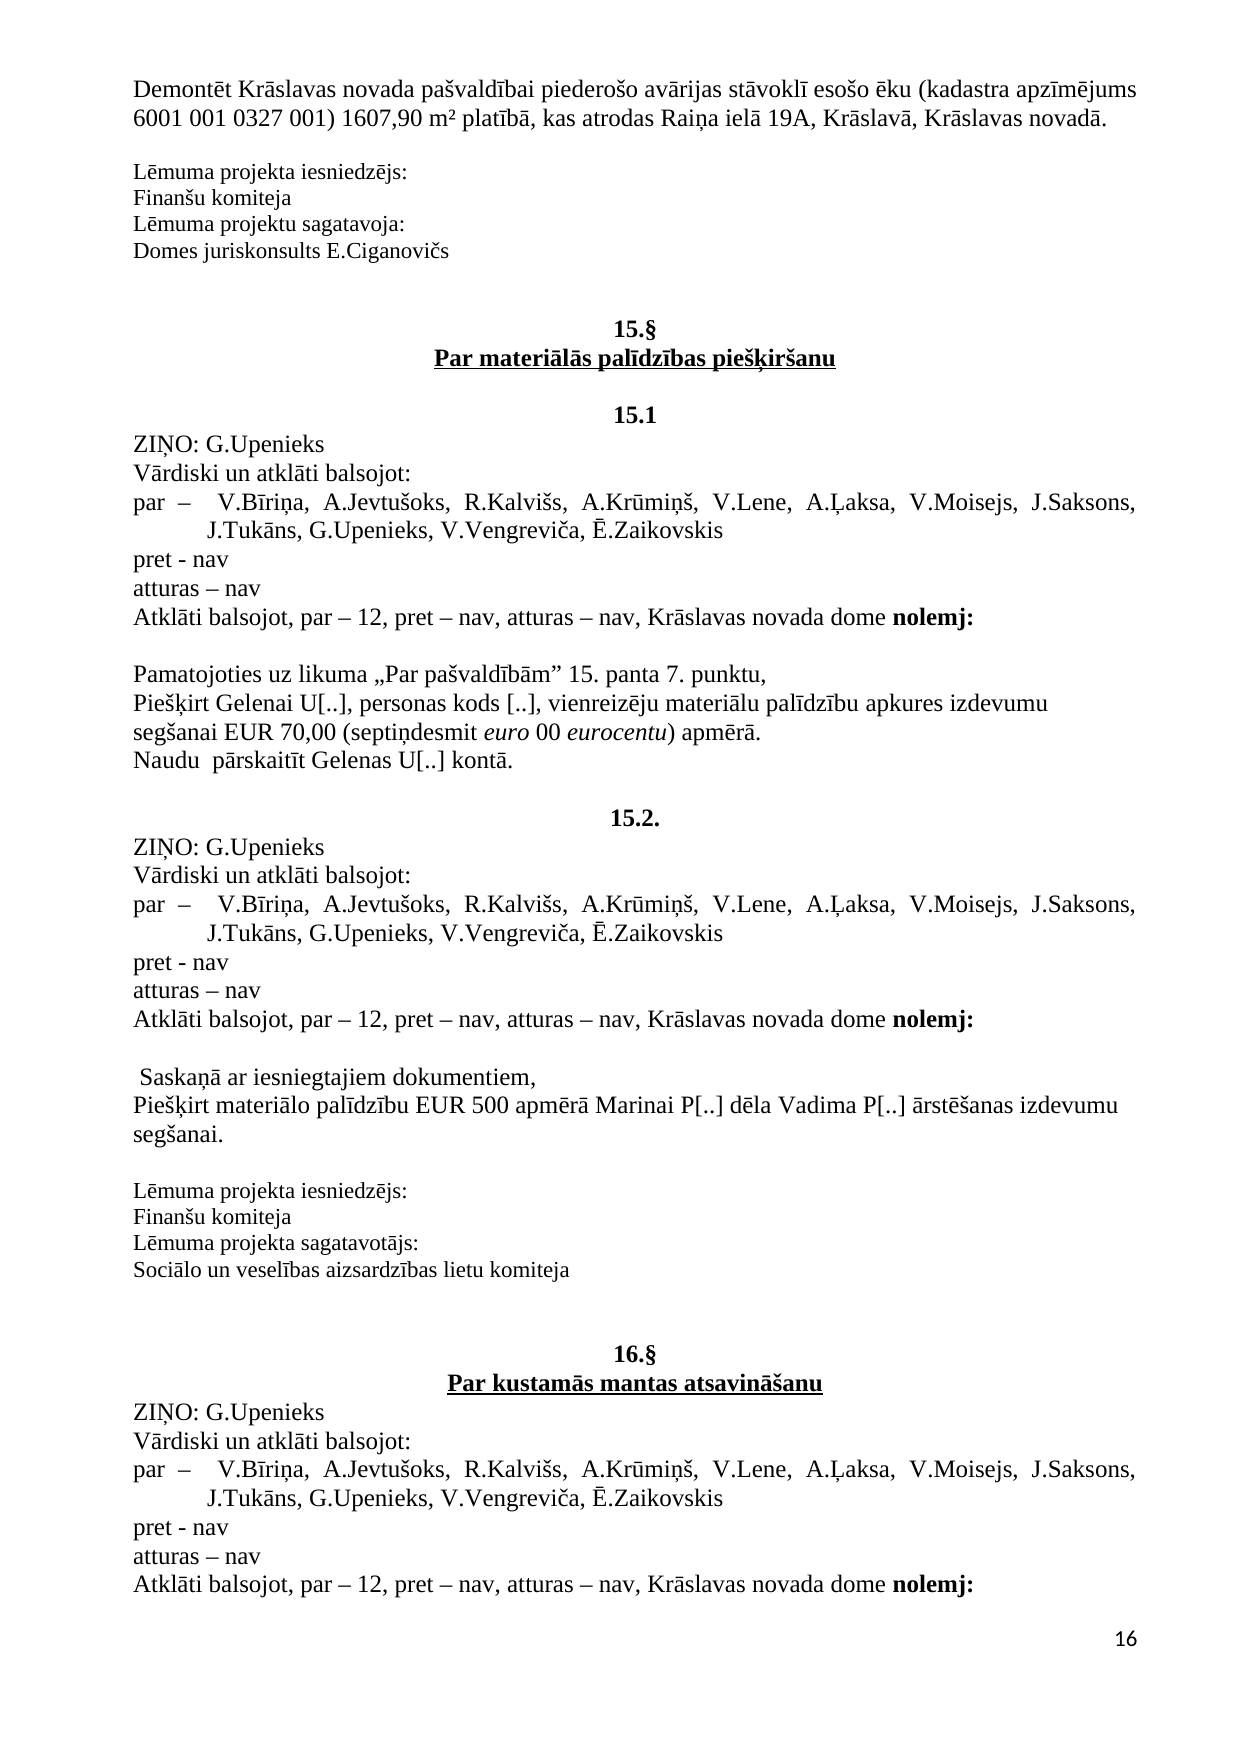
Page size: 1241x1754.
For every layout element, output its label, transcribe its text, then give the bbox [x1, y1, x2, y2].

text ZIŅO: G.Upenieks [133, 832, 1137, 860]
text Piešķirt materiālo palīdzību EUR 500 apmērā Marinai P[..] dēla Vadima P[..] ārstēšanas izdevumu segšanai. [133, 1090, 1137, 1148]
text Demontēt Krāslavas novada pašvaldībai piederošo avārijas stāvoklī esošo ēku (kadastra apzīmējums 6001 001 0327 001) 1607,90 m² platībā, kas atrodas Raiņa ielā 19A, Krāslavā, Krāslavas novadā. [133, 74, 1137, 131]
text Lēmuma projekta iesniedzējs: [133, 1177, 1137, 1203]
text pret - nav [133, 544, 1137, 573]
list Atklāti balsojot, par – 12, pret – nav, atturas – nav, Krāslavas novada dome nolemj: [133, 1569, 1137, 1598]
list Atklāti balsojot, par – 12, pret – nav, atturas – nav, Krāslavas novada dome nolemj: [133, 602, 1137, 630]
text Naudu pārskaitīt Gelenas U[..] kontā. [133, 745, 1137, 774]
text atturas – nav [133, 573, 1137, 602]
text Par kustamās mantas atsavināšanu [133, 1368, 1137, 1397]
text Lēmuma projektu sagatavoja: [133, 210, 1137, 237]
text ZIŅO: G.Upenieks [133, 1397, 1137, 1426]
text 15.§ [133, 314, 1137, 343]
text Lēmuma projekta iesniedzējs: [133, 158, 1137, 184]
text par – V.Bīriņa, A.Jevtušoks, R.Kalvišs, A.Krūmiņš, V.Lene, A.Ļaksa, V.Moisejs, J.Saksons, J.Tukāns, G.Upenieks, V.Vengreviča, Ē.Zaikovskis [133, 487, 1137, 544]
text 16.§ [133, 1339, 1137, 1368]
text pret - nav [133, 1512, 1137, 1541]
text atturas – nav [133, 1541, 1137, 1569]
text Sociālo un veselības aizsardzības lietu komiteja [133, 1256, 1137, 1282]
text Pamatojoties uz likuma „Par pašvaldībām” 15. panta 7. punktu, [133, 659, 1137, 688]
text Vārdiski un atklāti balsojot: [133, 1426, 1137, 1454]
list Atklāti balsojot, par – 12, pret – nav, atturas – nav, Krāslavas novada dome nolemj: [133, 1004, 1137, 1033]
text Lēmuma projekta sagatavotājs: [133, 1229, 1137, 1256]
text Par materiālās palīdzības piešķiršanu [133, 343, 1137, 372]
text ZIŅO: G.Upenieks [133, 429, 1137, 458]
text par – V.Bīriņa, A.Jevtušoks, R.Kalvišs, A.Krūmiņš, V.Lene, A.Ļaksa, V.Moisejs, J.Saksons, J.Tukāns, G.Upenieks, V.Vengreviča, Ē.Zaikovskis [133, 889, 1137, 947]
text Vārdiski un atklāti balsojot: [133, 860, 1137, 889]
text 15.1 [133, 400, 1137, 429]
text Piešķirt Gelenai U[..], personas kods [..], vienreizēju materiālu palīdzību apkures izdevumu segšanai EUR 70,00 (septiņdesmit euro 00 eurocentu) apmērā. [133, 688, 1137, 745]
text Finanšu komiteja [133, 1203, 1137, 1229]
text Vārdiski un atklāti balsojot: [133, 458, 1137, 487]
text atturas – nav [133, 975, 1137, 1004]
text pret - nav [133, 947, 1137, 975]
text Domes juriskonsults E.Ciganovičs [133, 237, 1137, 263]
text Finanšu komiteja [133, 184, 1137, 210]
text Saskaņā ar iesniegtajiem dokumentiem, [133, 1062, 1137, 1090]
text par – V.Bīriņa, A.Jevtušoks, R.Kalvišs, A.Krūmiņš, V.Lene, A.Ļaksa, V.Moisejs, J.Saksons, J.Tukāns, G.Upenieks, V.Vengreviča, Ē.Zaikovskis [133, 1454, 1137, 1512]
text 15.2. [133, 803, 1137, 832]
